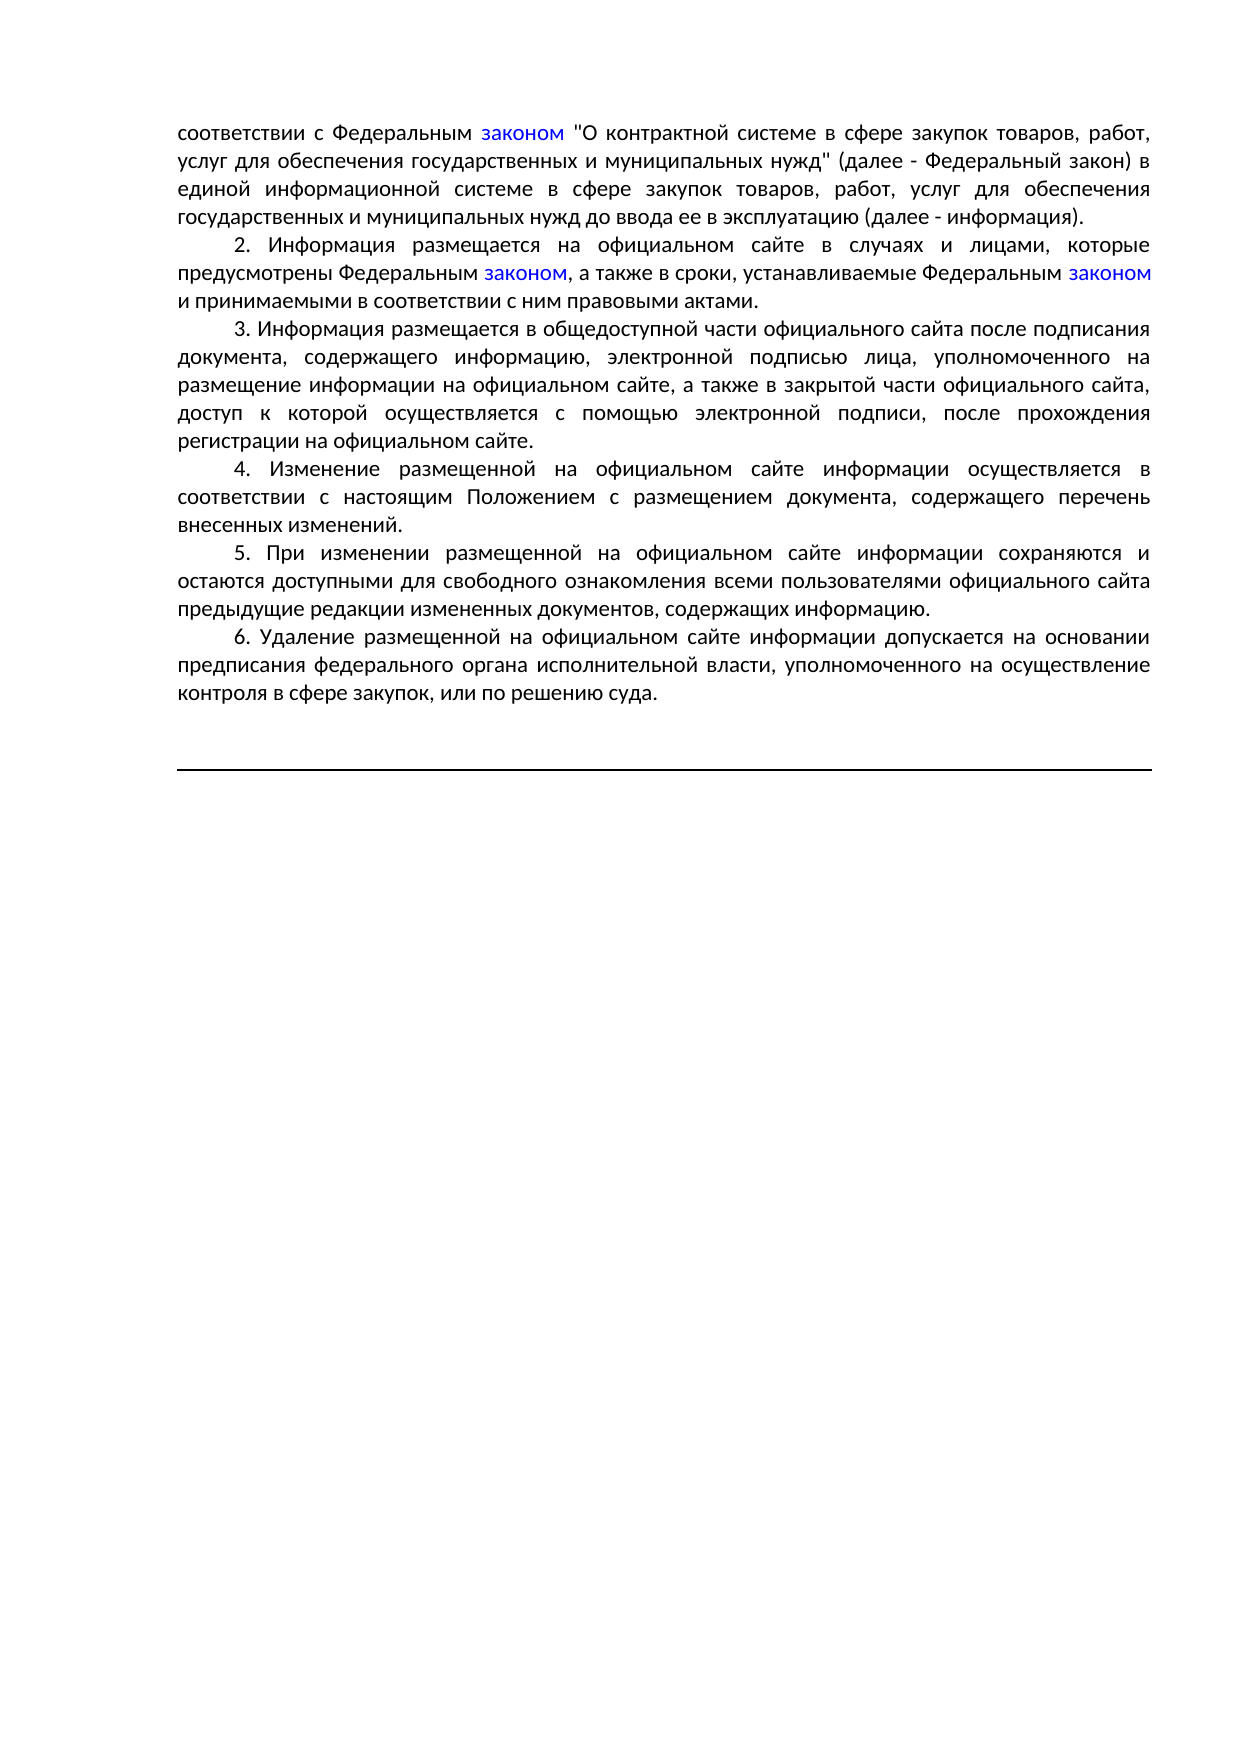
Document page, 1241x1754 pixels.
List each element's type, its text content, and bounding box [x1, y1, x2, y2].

text 2. Информация размещается на официальном сайте в случаях и лицами, которые предусмотрены Федеральным законом, а также в сроки, устанавливаемые Федеральным законом и принимаемыми в соответствии с ним правовыми актами. [177, 230, 1152, 314]
text 4. Изменение размещенной на официальном сайте информации осуществляется в соответствии с настоящим Положением с размещением документа, содержащего перечень внесенных изменений. [177, 454, 1152, 538]
text 6. Удаление размещенной на официальном сайте информации допускается на основании предписания федерального органа исполнительной власти, уполномоченного на осуществление контроля в сфере закупок, или по решению суда. [177, 622, 1152, 707]
text 5. При изменении размещенной на официальном сайте информации сохраняются и остаются доступными для свободного ознакомления всеми пользователями официального сайта предыдущие редакции измененных документов, содержащих информацию. [177, 538, 1152, 622]
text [177, 118, 1152, 230]
text 3. Информация размещается в общедоступной части официального сайта после подписания документа, содержащего информацию, электронной подписью лица, уполномоченного на размещение информации на официальном сайте, а также в закрытой части официального сайта, доступ к которой осуществляется с помощью электронной подписи, после прохождения регистрации на официальном сайте. [177, 314, 1152, 454]
